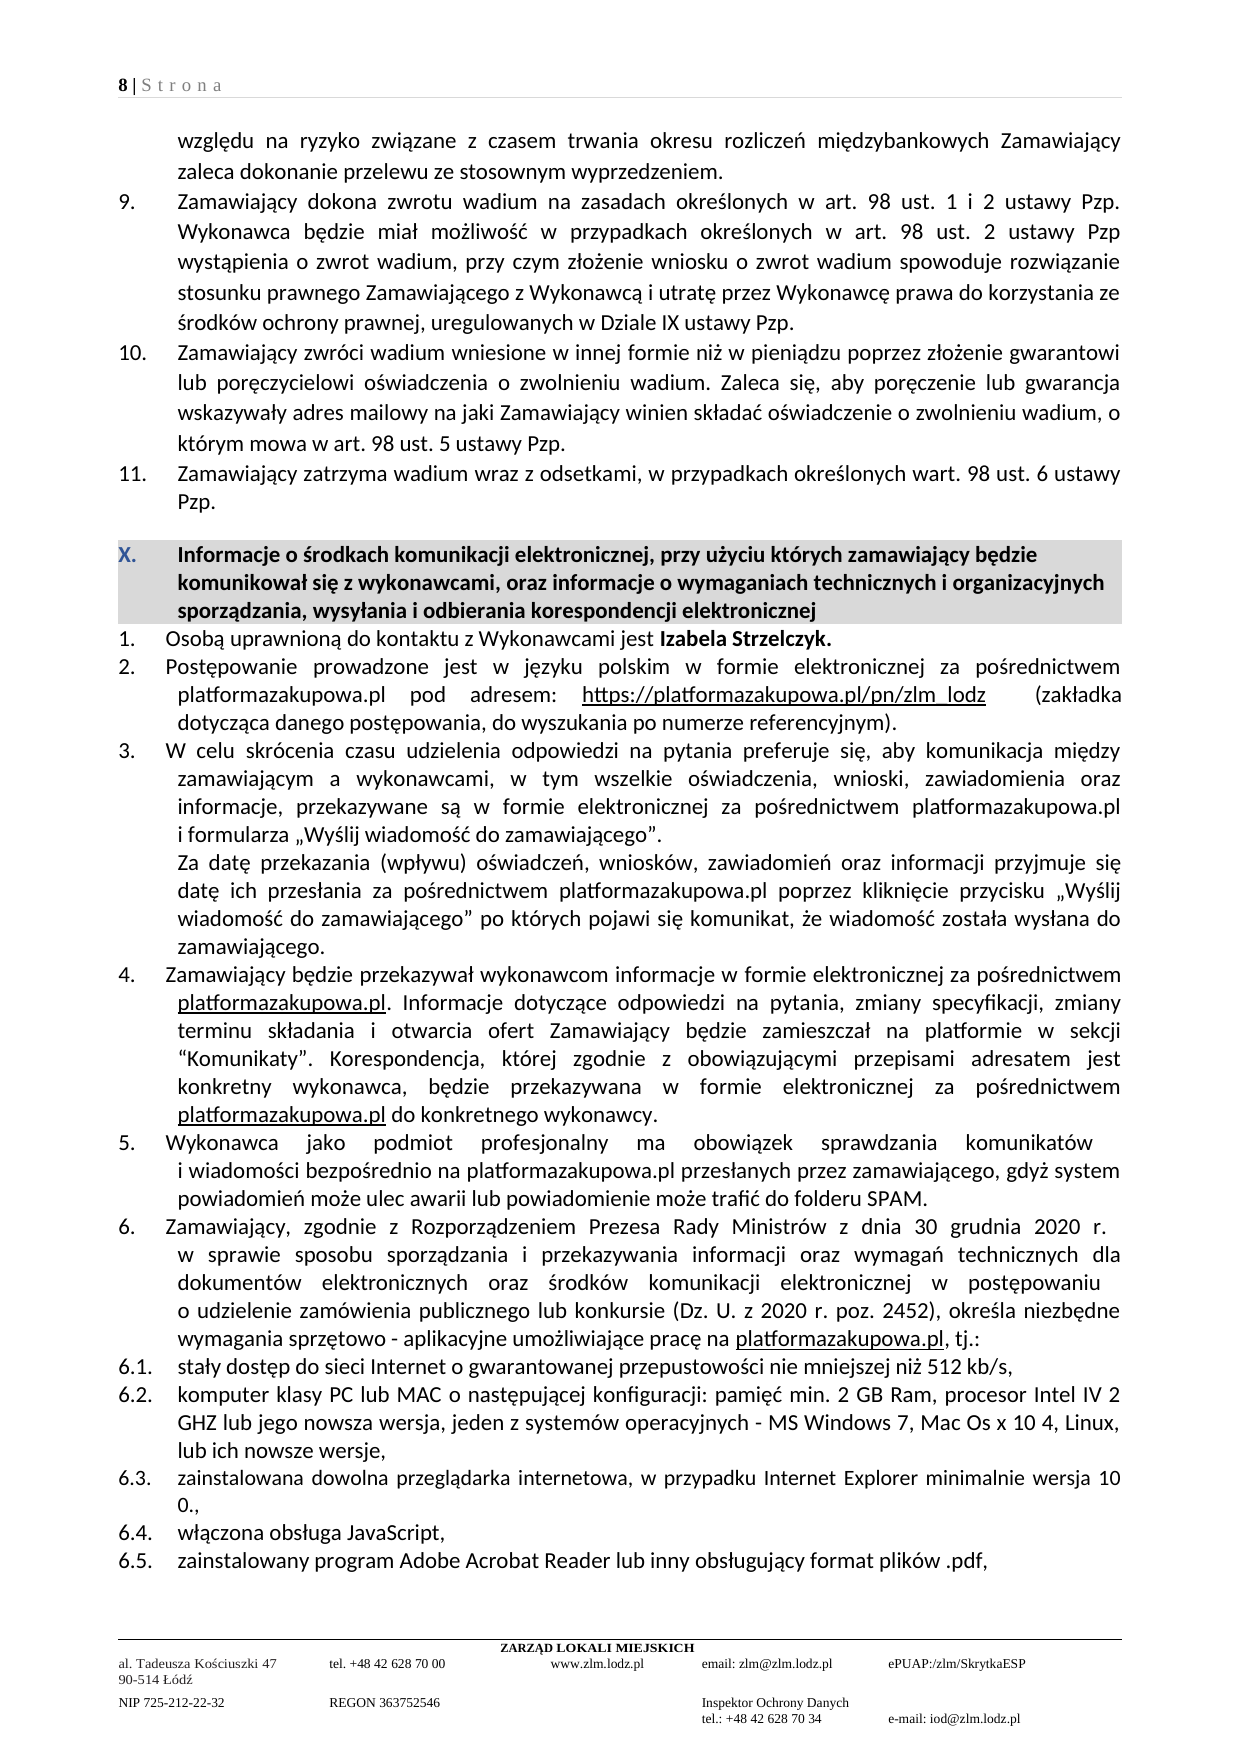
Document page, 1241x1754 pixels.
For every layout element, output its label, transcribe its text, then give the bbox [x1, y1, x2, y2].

list Osobą uprawnioną do kontaktu z Wykonawcami jest Izabela Strzelczyk. [118, 624, 1122, 652]
list komputer klasy PC lub MAC o następującej konfiguracji: pamięć min. 2 GB Ram, procesor Intel IV 2 GHZ lub jego nowsza wersja, jeden z systemów operacyjnych - MS Windows 7, Mac Os x 10 4, Linux, lub ich nowsze wersje, [118, 1381, 1122, 1464]
list zainstalowana dowolna przeglądarka internetowa, w przypadku Internet Explorer minimalnie wersja 10 0., [118, 1464, 1122, 1518]
list Zamawiający zatrzyma wadium wraz z odsetkami, w przypadkach określonych wart. 98 ust. 6 ustawy Pzp. [118, 459, 1122, 515]
list zainstalowany program Adobe Acrobat Reader lub inny obsługujący format plików .pdf, [118, 1546, 1122, 1574]
list Zamawiający, zgodnie z Rozporządzeniem Prezesa Rady Ministrów z dnia 30 grudnia 2020 r. w sprawie sposobu sporządzania i przekazywania informacji oraz wymagań technicznych dla dokumentów elektronicznych oraz środków komunikacji elektronicznej w postępowaniu o udzielenie zamówienia publicznego lub konkursie (Dz. U. z 2020 r. poz. 2452), określa niezbędne wymagania sprzętowo - aplikacyjne umożliwiające pracę na platformazakupowa.pl, tj.: [118, 1212, 1122, 1352]
subtitle Informacje o środkach komunikacji elektronicznej, przy użyciu których zamawiający będzie komunikował się z wykonawcami, oraz informacje o wymaganiach technicznych i organizacyjnych sporządzania, wysyłania i odbierania korespondencji elektronicznej [118, 540, 1122, 624]
list Zamawiający będzie przekazywał wykonawcom informacje w formie elektronicznej za pośrednictwem platformazakupowa.pl. Informacje dotyczące odpowiedzi na pytania, zmiany specyfikacji, zmiany terminu składania i otwarcia ofert Zamawiający będzie zamieszczał na platformie w sekcji “Komunikaty”. Korespondencja, której zgodnie z obowiązującymi przepisami adresatem jest konkretny wykonawca, będzie przekazywana w formie elektronicznej za pośrednictwem platformazakupowa.pl do konkretnego wykonawcy. [118, 960, 1122, 1128]
list Zamawiający zwróci wadium wniesione w innej formie niż w pieniądzu poprzez złożenie gwarantowi lub poręczycielowi oświadczenia o zwolnieniu wadium. Zaleca się, aby poręczenie lub gwarancja wskazywały adres mailowy na jaki Zamawiający winien składać oświadczenie o zwolnieniu wadium, o którym mowa w art. 98 ust. 5 ustawy Pzp. [118, 338, 1122, 457]
list Wykonawca jako podmiot profesjonalny ma obowiązek sprawdzania komunikatów i wiadomości bezpośrednio na platformazakupowa.pl przesłanych przez zamawiającego, gdyż system powiadomień może ulec awarii lub powiadomienie może trafić do folderu SPAM. [118, 1128, 1122, 1212]
list Za datę przekazania (wpływu) oświadczeń, wniosków, zawiadomień oraz informacji przyjmuje się datę ich przesłania za pośrednictwem platformazakupowa.pl poprzez kliknięcie przycisku „Wyślij wiadomość do zamawiającego” po których pojawi się komunikat, że wiadomość została wysłana do zamawiającego. [177, 848, 1122, 960]
list stały dostęp do sieci Internet o gwarantowanej przepustowości nie mniejszej niż 512 kb/s, [118, 1352, 1122, 1381]
list W celu skrócenia czasu udzielenia odpowiedzi na pytania preferuje się, aby komunikacja między zamawiającym a wykonawcami, w tym wszelkie oświadczenia, wnioski, zawiadomienia oraz informacje, przekazywane są w formie elektronicznej za pośrednictwem platformazakupowa.pl i formularza „Wyślij wiadomość do zamawiającego”. [118, 736, 1122, 848]
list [118, 127, 1122, 185]
list włączona obsługa JavaScript, [118, 1518, 1122, 1546]
list Postępowanie prowadzone jest w języku polskim w formie elektronicznej za pośrednictwem platformazakupowa.pl pod adresem: https://platformazakupowa.pl/pn/zlm_lodz (zakładka dotycząca danego postępowania, do wyszukania po numerze referencyjnym). [118, 652, 1122, 736]
list Zamawiający dokona zwrotu wadium na zasadach określonych w art. 98 ust. 1 i 2 ustawy Pzp. Wykonawca będzie miał możliwość w przypadkach określonych w art. 98 ust. 2 ustawy Pzp wystąpienia o zwrot wadium, przy czym złożenie wniosku o zwrot wadium spowoduje rozwiązanie stosunku prawnego Zamawiającego z Wykonawcą i utratę przez Wykonawcę prawa do korzystania ze środków ochrony prawnej, uregulowanych w Dziale IX ustawy Pzp. [118, 187, 1122, 336]
